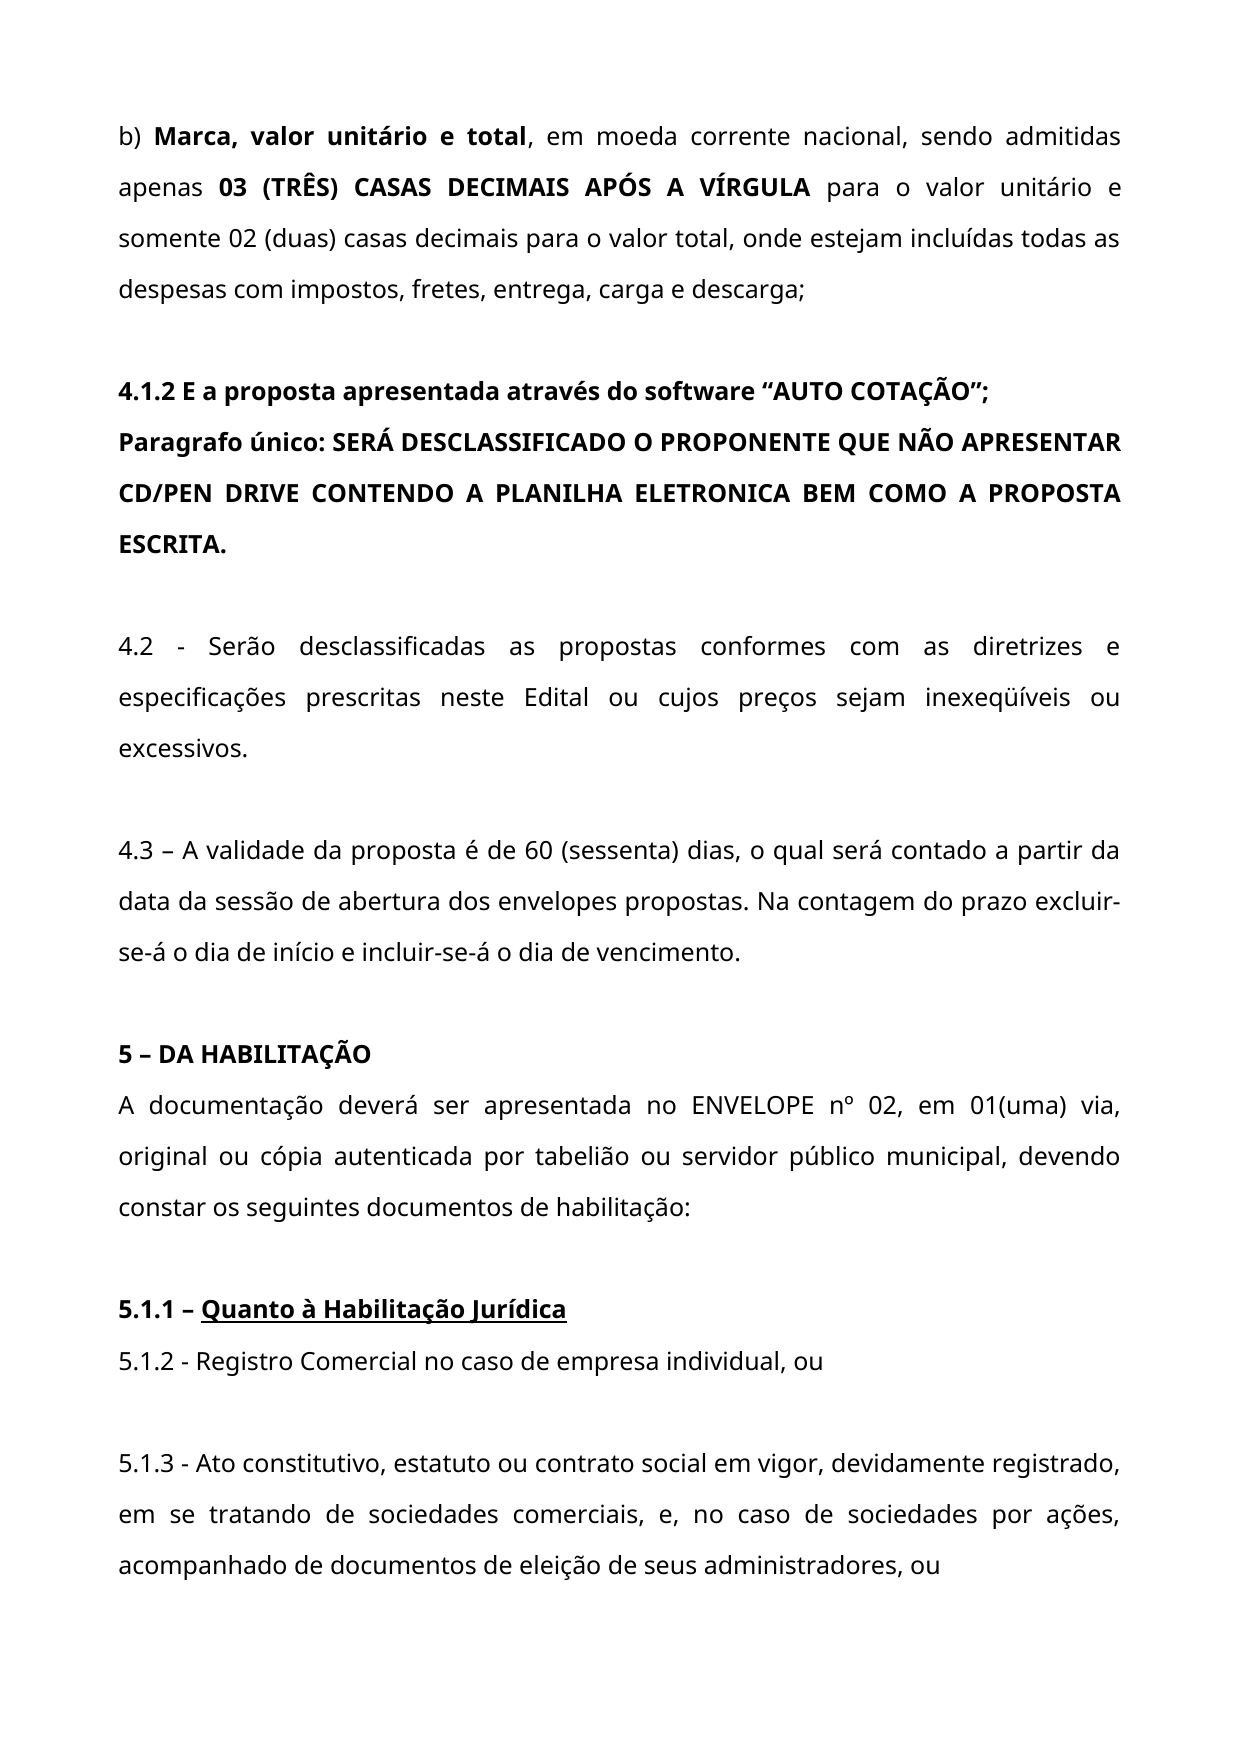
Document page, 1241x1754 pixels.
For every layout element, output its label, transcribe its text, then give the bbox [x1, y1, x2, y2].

text 4.1.2 E a proposta apresentada através do software “AUTO COTAÇÃO”; [118, 373, 1122, 407]
text 5.1.3 - Ato constitutivo, estatuto ou contrato social em vigor, devidamente registrado, em se tratando de sociedades comerciais, e, no caso de sociedades por ações, acompanhado de documentos de eleição de seus administradores, ou [118, 1445, 1122, 1581]
text 5 – DA HABILITAÇÃO [118, 1037, 1122, 1071]
text 4.3 – A validade da proposta é de 60 (sessenta) dias, o qual será contado a partir da data da sessão de abertura dos envelopes propostas. Na contagem do prazo excluir-se-á o dia de início e incluir-se-á o dia de vencimento. [118, 833, 1122, 969]
text A documentação deverá ser apresentada no ENVELOPE nº 02, em 01(uma) via, original ou cópia autenticada por tabelião ou servidor público municipal, devendo constar os seguintes documentos de habilitação: [118, 1088, 1122, 1224]
text b) Marca, valor unitário e total, em moeda corrente nacional, sendo admitidas apenas 03 (TRÊS) CASAS DECIMAIS APÓS A VÍRGULA para o valor unitário e somente 02 (duas) casas decimais para o valor total, onde estejam incluídas todas as despesas com impostos, fretes, entrega, carga e descarga; [118, 118, 1122, 305]
text Paragrafo único: SERÁ DESCLASSIFICADO O PROPONENTE QUE NÃO APRESENTAR CD/PEN DRIVE CONTENDO A PLANILHA ELETRONICA BEM COMO A PROPOSTA ESCRITA. [118, 424, 1122, 561]
text 5.1.2 - Registro Comercial no caso de empresa individual, ou [118, 1343, 1122, 1377]
text 4.2 - Serão desclassificadas as propostas conformes com as diretrizes e especificações prescritas neste Edital ou cujos preços sejam inexeqüíveis ou excessivos. [118, 628, 1122, 765]
text 5.1.1 – Quanto à Habilitação Jurídica [118, 1292, 1122, 1326]
